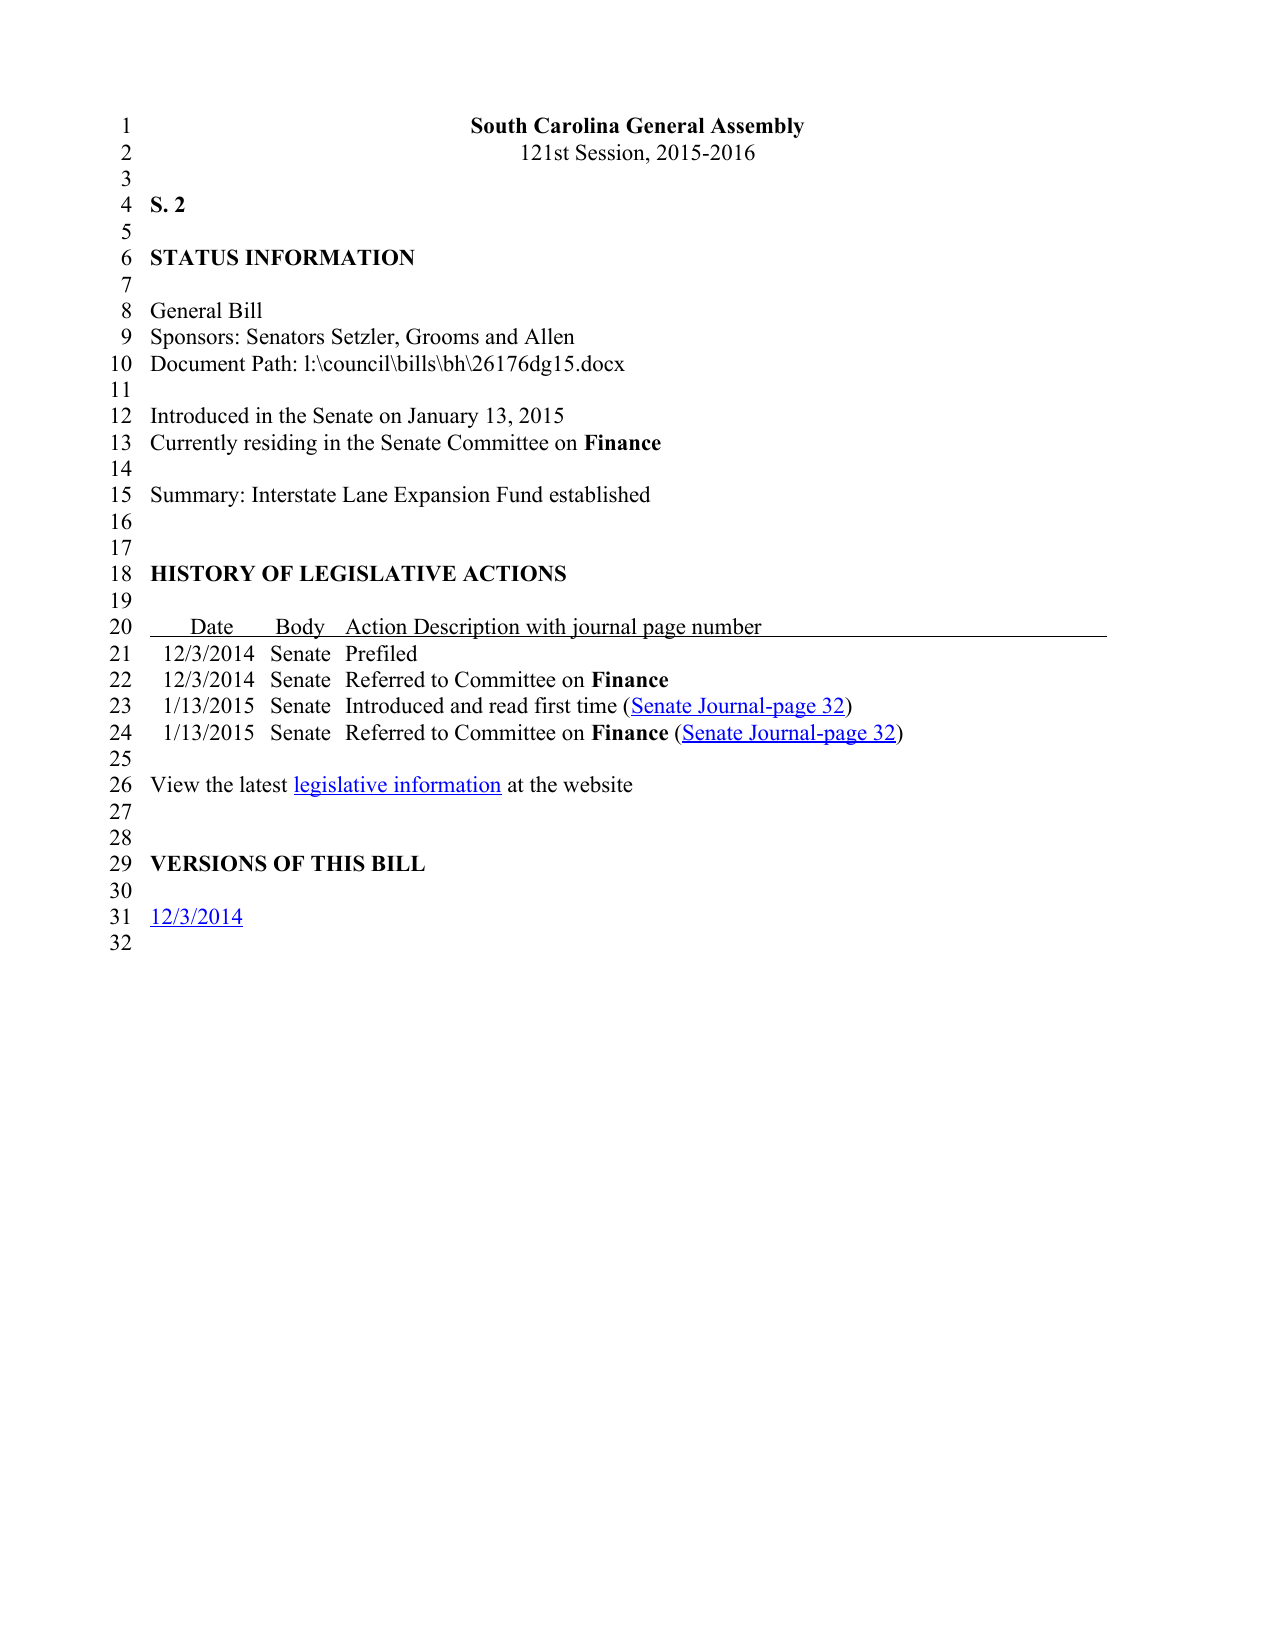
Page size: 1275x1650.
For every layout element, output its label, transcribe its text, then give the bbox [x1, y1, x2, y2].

text HISTORY OF LEGISLATIVE ACTIONS [150, 561, 1125, 587]
text S. 2 [150, 192, 1125, 218]
text View the latest legislative information at the website [150, 771, 1125, 798]
text South Carolina General Assembly [150, 112, 1125, 139]
text VERSIONS OF THIS BILL [150, 850, 1125, 877]
text 1/13/2015 Senate Referred to Committee on Finance (Senate Journal-page 32) [150, 719, 1125, 745]
text Currently residing in the Senate Committee on Finance [150, 429, 1125, 455]
text 1/13/2015 Senate Introduced and read first time (Senate Journal-page 32) [150, 692, 1125, 719]
text Document Path: l:\council\bills\bh\26176dg15.docx [150, 350, 1125, 376]
text STATUS INFORMATION [150, 244, 1125, 271]
text 12/3/2014 Senate Referred to Committee on Finance [150, 666, 1125, 692]
text Introduced in the Senate on January 13, 2015 [150, 402, 1125, 429]
text 12/3/2014 [150, 903, 1125, 929]
text Date Body Action Description with journal page number [150, 613, 1125, 639]
text Summary: Interstate Lane Expansion Fund established [150, 481, 1125, 508]
text General Bill [150, 297, 1125, 323]
text Sponsors: Senators Setzler, Grooms and Allen [150, 323, 1125, 350]
text 121st Session, 2015-2016 [150, 139, 1125, 165]
text 12/3/2014 Senate Prefiled [150, 639, 1125, 666]
